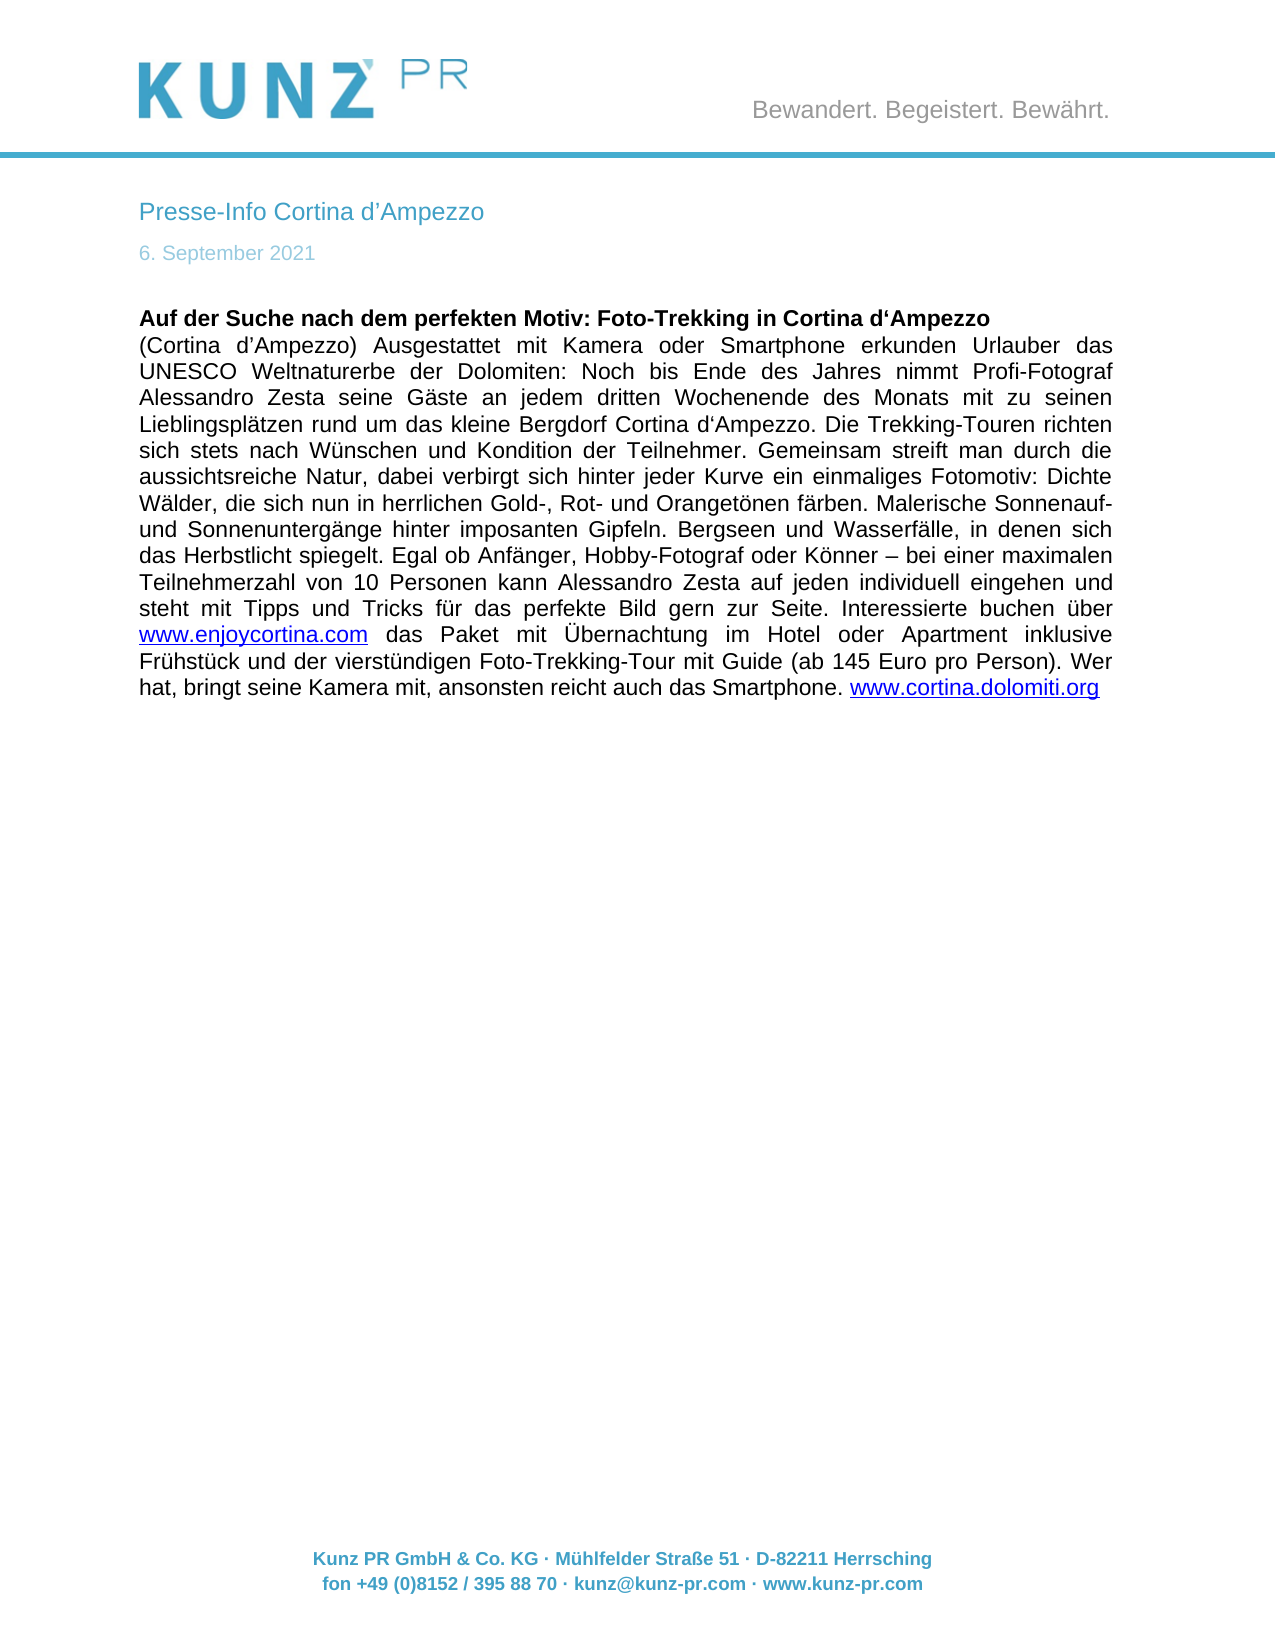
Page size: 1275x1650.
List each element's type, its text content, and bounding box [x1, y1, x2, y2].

text (Cortina d’Ampezzo) Ausgestattet mit Kamera oder Smartphone erkunden Urlauber das UNESCO Weltnaturerbe der Dolomiten: Noch bis Ende des Jahres nimmt Profi-Fotograf Alessandro Zesta seine Gäste an jedem dritten Wochenende des Monats mit zu seinen Lieblingsplätzen rund um das kleine Bergdorf Cortina d‘Ampezzo. Die Trekking-Touren richten sich stets nach Wünschen und Kondition der Teilnehmer. Gemeinsam streift man durch die aussichtsreiche Natur, dabei verbirgt sich hinter jeder Kurve ein einmaliges Fotomotiv: Dichte Wälder, die sich nun in herrlichen Gold-, Rot- und Orangetönen färben. Malerische Sonnenauf- und Sonnenuntergänge hinter imposanten Gipfeln. Bergseen und Wasserfälle, in denen sich das Herbstlicht spiegelt. Egal ob Anfänger, Hobby-Fotograf oder Könner – bei einer maximalen Teilnehmerzahl von 10 Personen kann Alessandro Zesta auf jeden individuell eingehen und steht mit Tipps und Tricks für das perfekte Bild gern zur Seite. Interessierte buchen über www.enjoycortina.com das Paket mit Übernachtung im Hotel oder Apartment inklusive Frühstück und der vierstündigen Foto-Trekking-Tour mit Guide (ab 145 Euro pro Person). Wer hat, bringt seine Kamera mit, ansonsten reicht auch das Smartphone. www.cortina.dolomiti.org [139, 332, 1113, 701]
picture [138, 59, 468, 119]
text Auf der Suche nach dem perfekten Motiv: Foto-Trekking in Cortina d‘Ampezzo [139, 305, 1113, 332]
text Presse-Info Cortina d’Ampezzo [139, 197, 1113, 226]
text 6. September 2021 [139, 241, 1113, 264]
